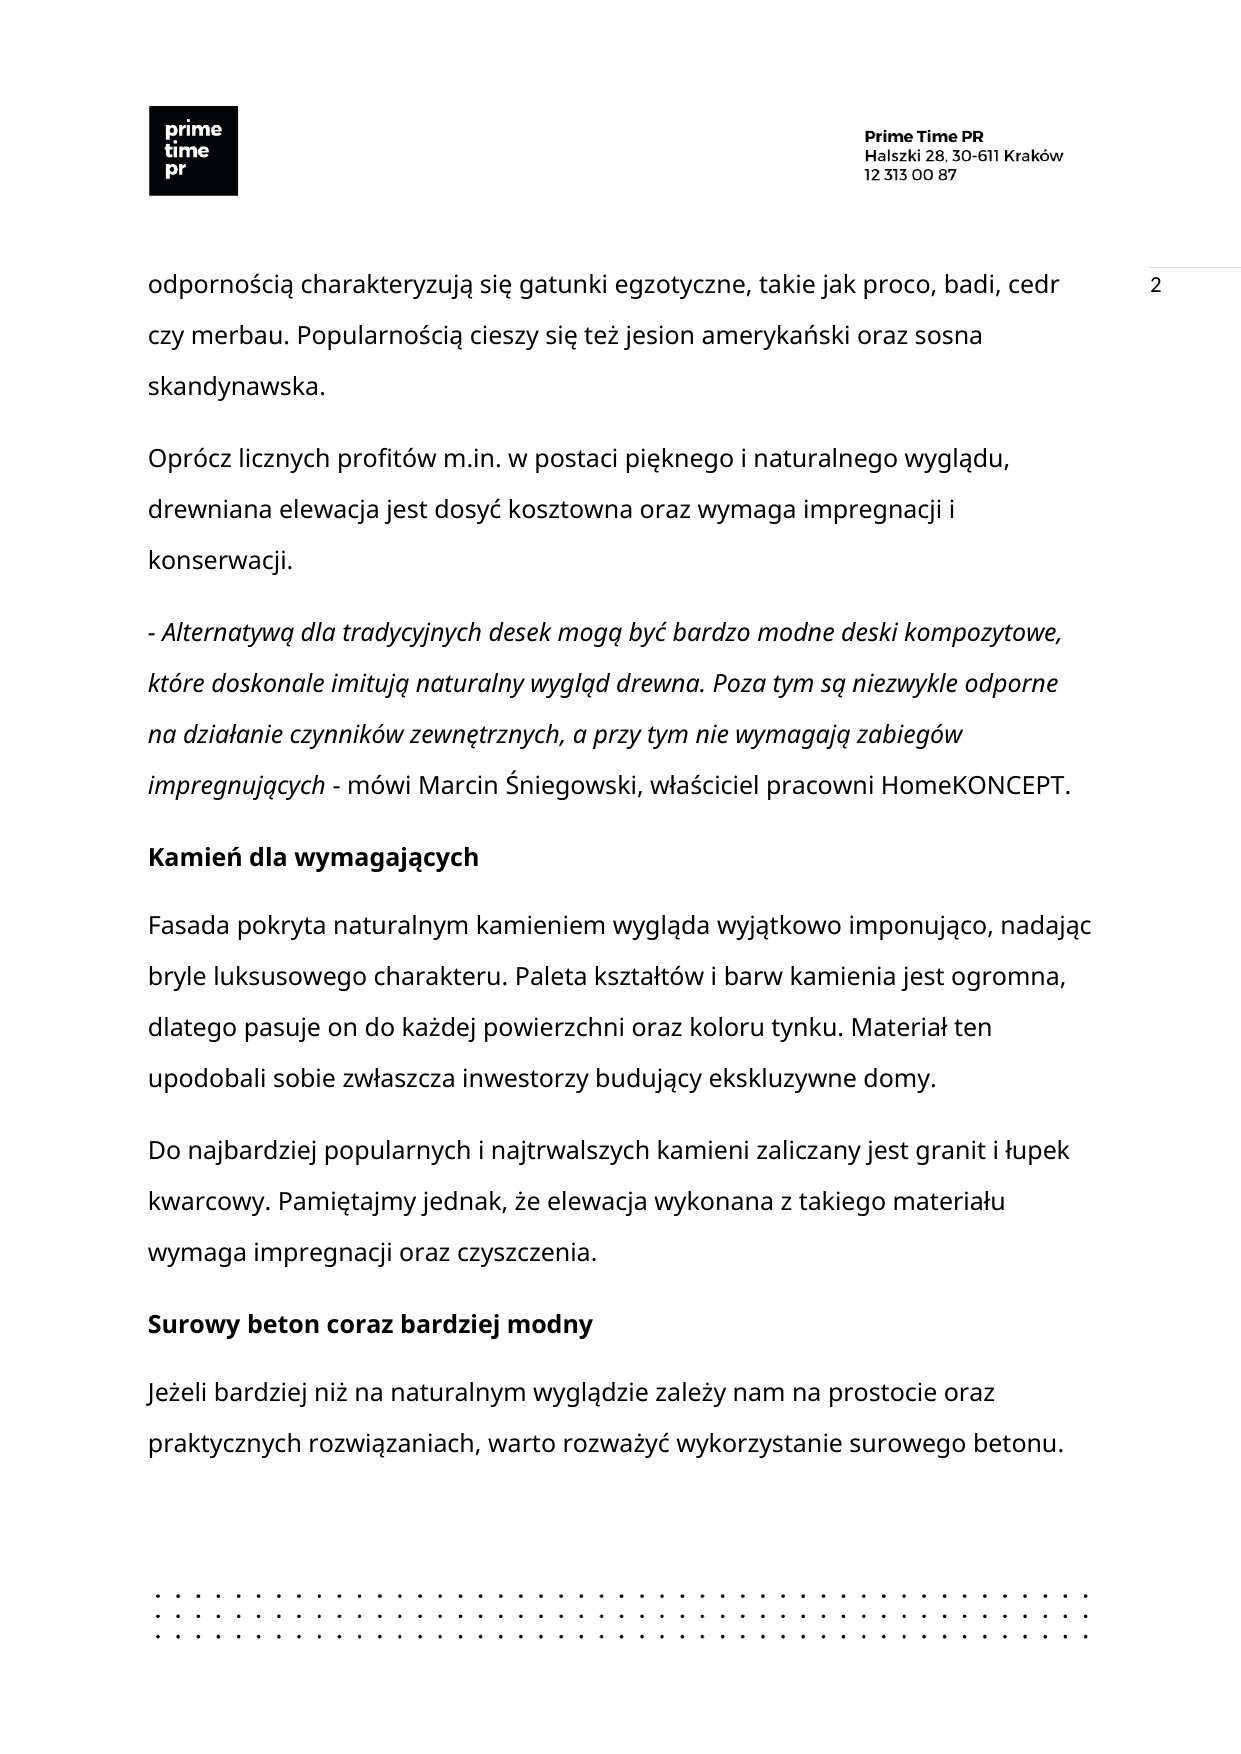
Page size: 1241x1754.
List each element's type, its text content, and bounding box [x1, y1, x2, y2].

picture [147, 73, 1093, 239]
text - Alternatywą dla tradycyjnych desek mogą być bardzo modne deski kompozytowe, które doskonale imitują naturalny wygląd drewna. Poza tym są niezwykle odporne na działanie czynników zewnętrznych, a przy tym nie wymagają zabiegów impregnujących - mówi Marcin Śniegowski, właściciel pracowni HomeKONCEPT. [148, 615, 1093, 802]
text Surowy beton coraz bardziej modny [148, 1307, 1093, 1341]
picture [147, 1531, 1093, 1653]
text Do najbardziej popularnych i najtrwalszych kamieni zaliczany jest granit i łupek kwarcowy. Pamiętajmy jednak, że elewacja wykonana z takiego materiału wymaga impregnacji oraz czyszczenia. [148, 1133, 1093, 1269]
text Kamień dla wymagających [148, 840, 1093, 874]
text Fasada pokryta naturalnym kamieniem wygląda wyjątkowo imponująco, nadając bryle luksusowego charakteru. Paleta kształtów i barw kamienia jest ogromna, dlatego pasuje on do każdej powierzchni oraz koloru tynku. Materiał ten upodobali sobie zwłaszcza inwestorzy budujący ekskluzywne domy. [148, 908, 1093, 1095]
text Oprócz licznych profitów m.in. w postaci pięknego i naturalnego wyglądu, drewniana elewacja jest dosyć kosztowna oraz wymaga impregnacji i konserwacji. [148, 441, 1093, 577]
